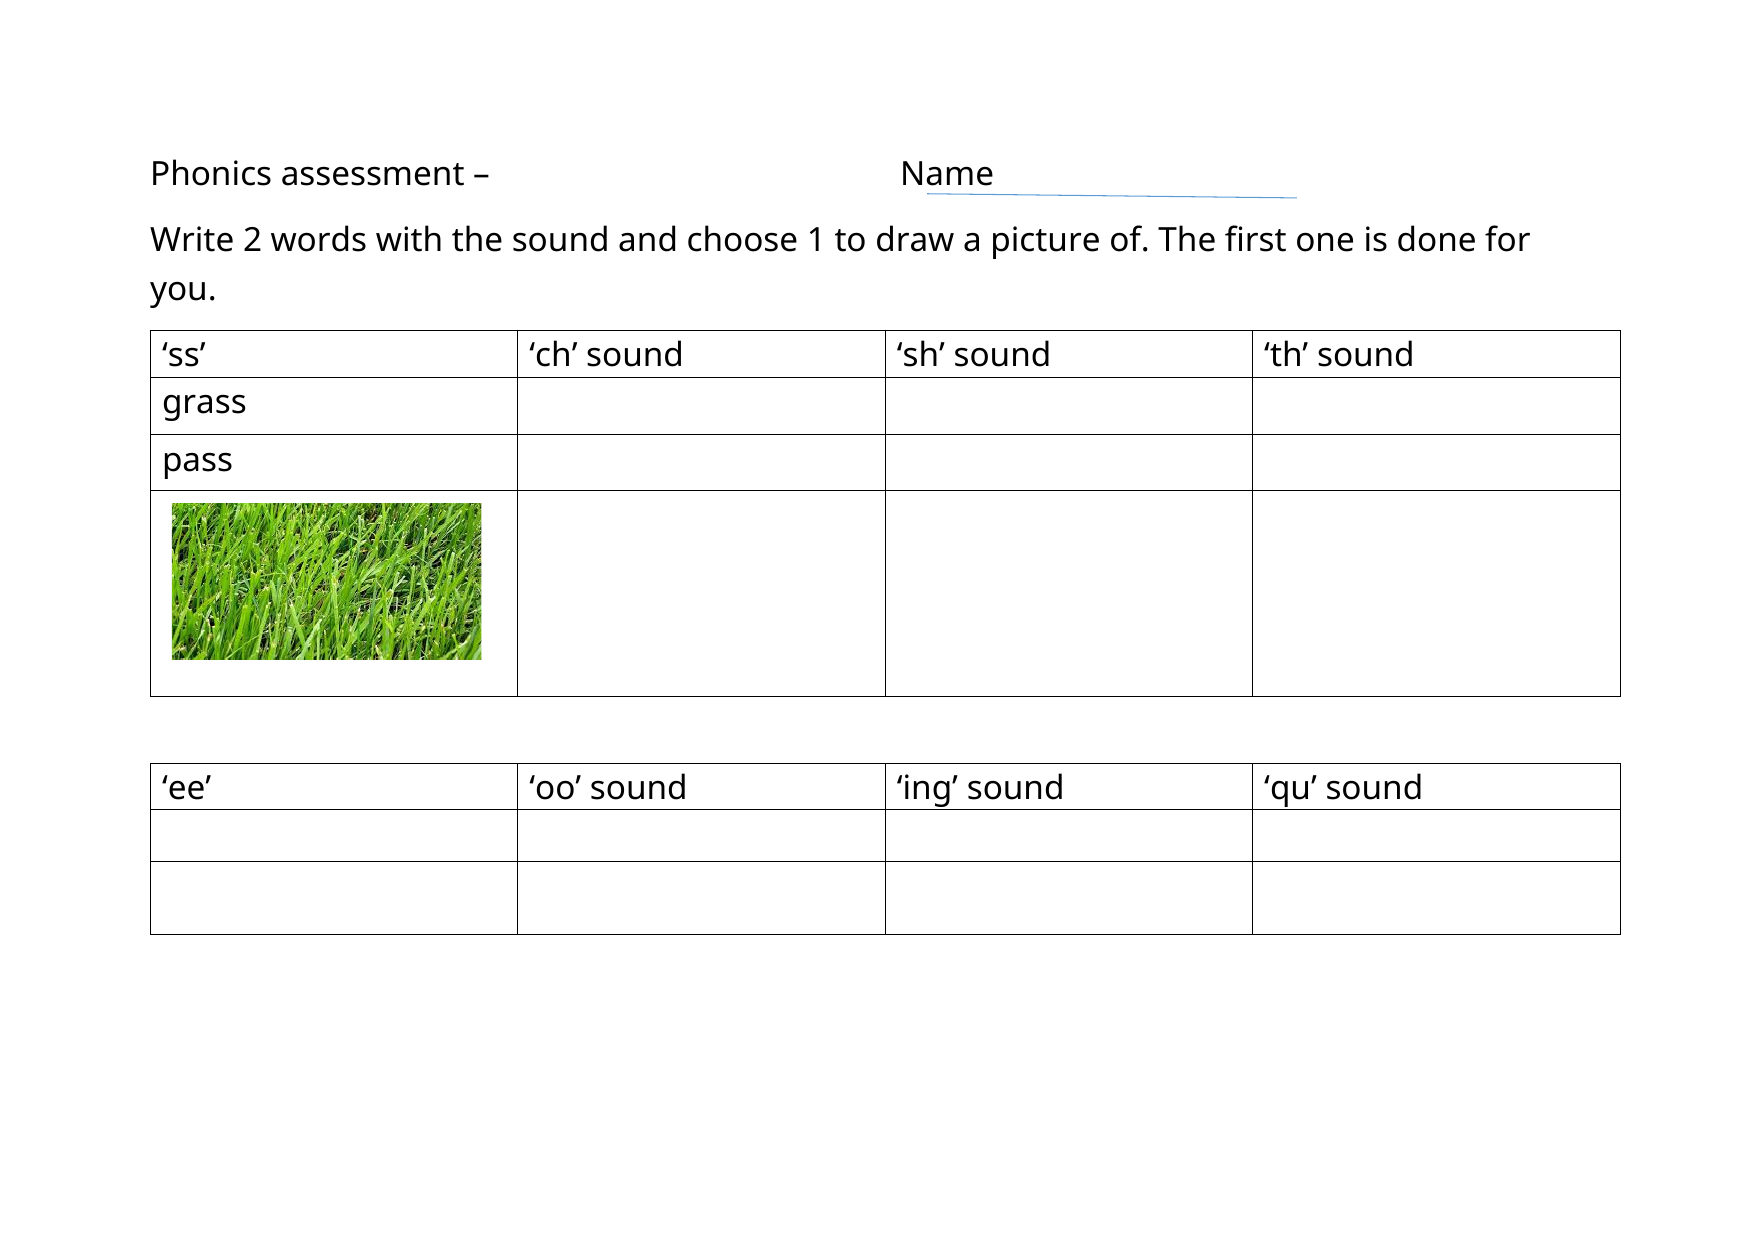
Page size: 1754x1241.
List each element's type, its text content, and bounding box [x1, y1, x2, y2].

table_cell [1253, 378, 1620, 434]
table_cell [886, 491, 1252, 696]
table_header ‘oo’ sound [518, 764, 885, 809]
table_header ‘th’ sound [1253, 331, 1620, 377]
table_cell [1253, 435, 1620, 489]
table_cell [518, 378, 885, 434]
table_cell [1253, 862, 1620, 934]
table_header ‘qu’ sound [1253, 764, 1620, 809]
table_cell [151, 491, 517, 696]
table_cell [518, 435, 885, 489]
table_cell [1253, 810, 1620, 861]
table_cell [886, 435, 1252, 489]
table_cell [886, 862, 1252, 934]
table_cell [886, 378, 1252, 434]
table_cell [151, 810, 517, 861]
table_cell [1253, 491, 1620, 696]
table_cell [518, 862, 885, 934]
table_cell grass [151, 378, 517, 434]
text Write 2 words with the sound and choose 1 to draw a picture of. The first one is done for you. [150, 216, 1604, 310]
picture [171, 503, 482, 660]
table_header ‘ss’ [151, 331, 517, 377]
table_header ‘sh’ sound [886, 331, 1252, 377]
table_cell [151, 862, 517, 934]
table_cell [518, 810, 885, 861]
table_header ‘ee’ [151, 764, 517, 809]
table_cell pass [151, 435, 517, 489]
table_cell [886, 810, 1252, 861]
table_header ‘ing’ sound [886, 764, 1252, 809]
table_header ‘ch’ sound [518, 331, 885, 377]
text Phonics assessment – Name [150, 150, 1604, 195]
table_cell [518, 491, 885, 696]
